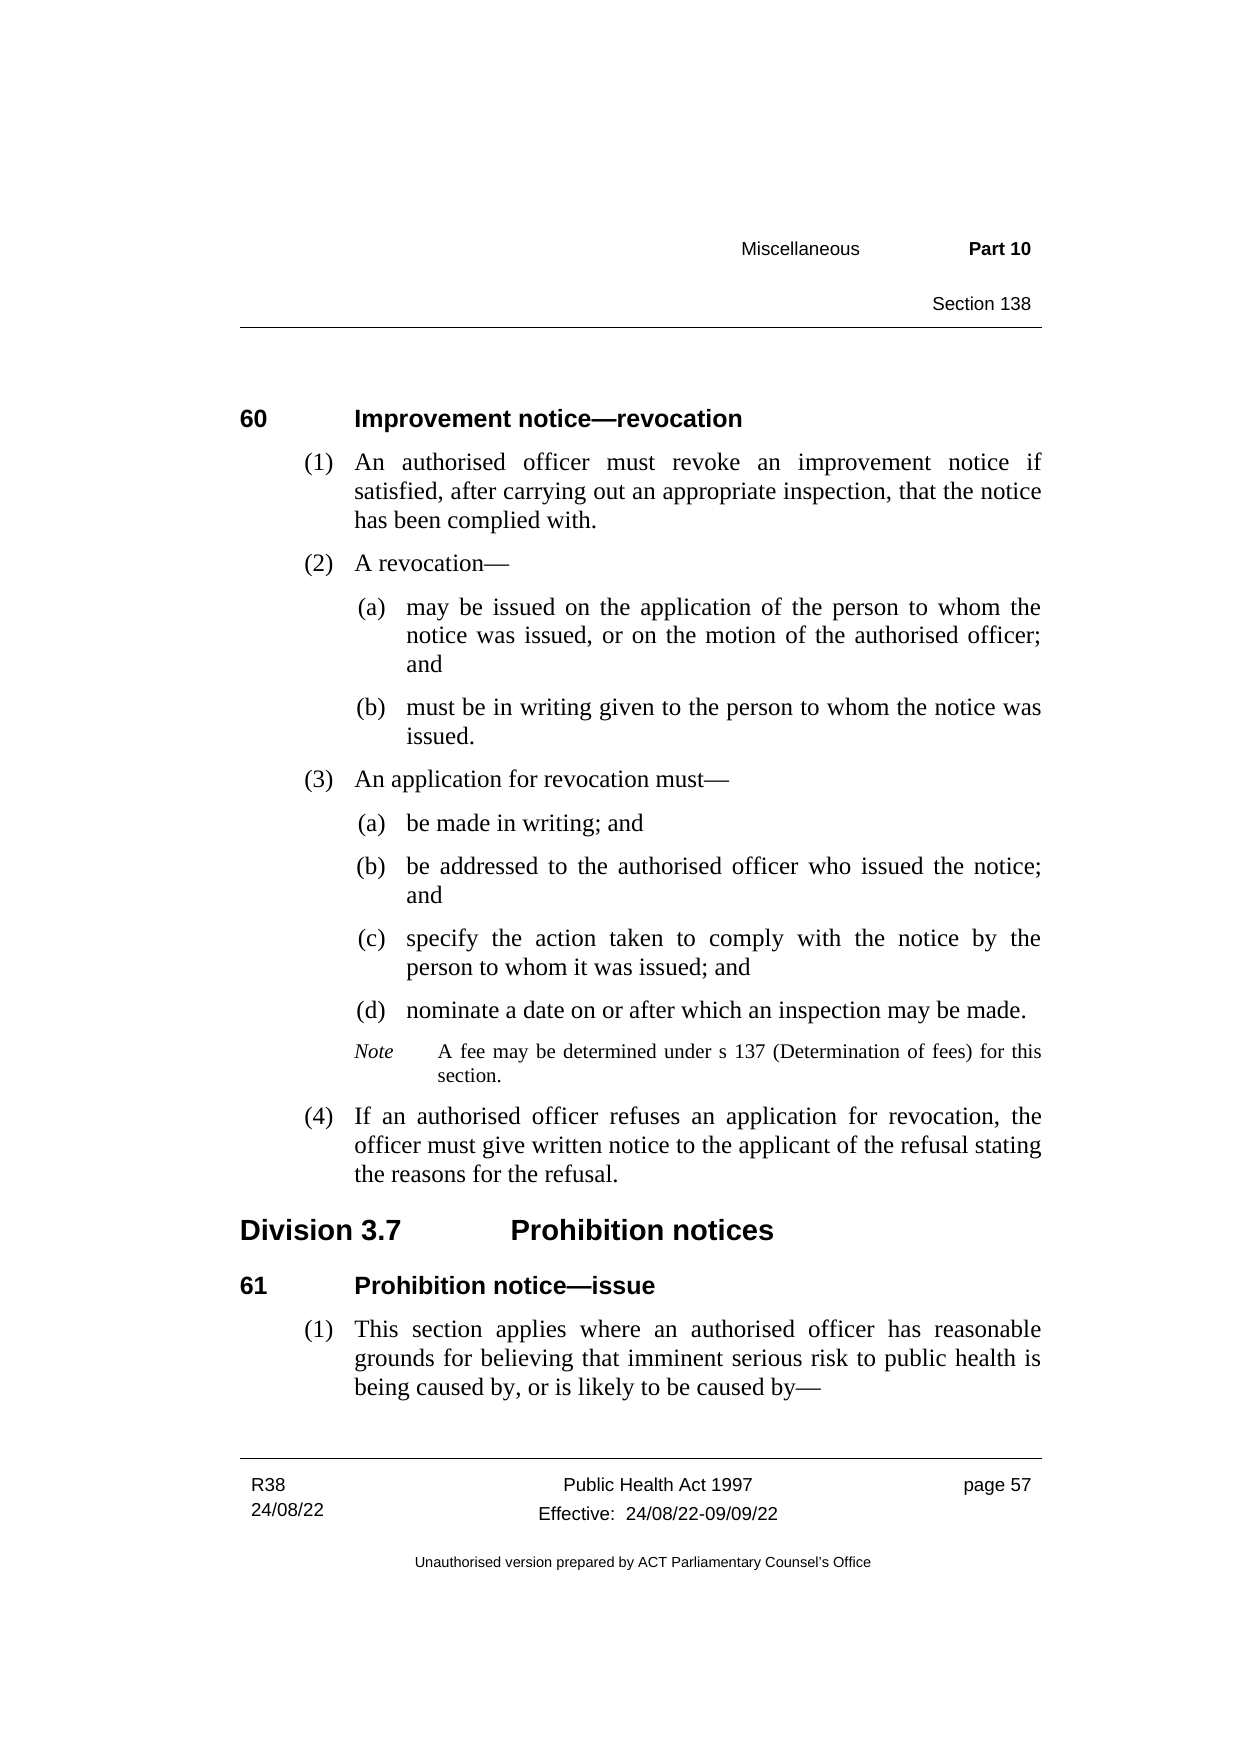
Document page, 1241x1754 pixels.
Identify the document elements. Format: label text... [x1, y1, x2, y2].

text (a) may be issued on the application of the person to whom the notice was issued, or on the motion of the authorised officer; and [239, 592, 1042, 678]
text (c) specify the action taken to comply with the notice by the person to whom it was issued; and [239, 923, 1042, 981]
text 60 Improvement notice—revocation [239, 404, 1042, 433]
text (3) An application for revocation must— [239, 764, 1042, 793]
text (a) be made in writing; and [239, 808, 1042, 837]
text Note A fee may be determined under s 137 (Determination of fees) for this section. [354, 1039, 1042, 1087]
text (1) This section applies where an authorised officer has reasonable grounds for believing that imminent serious risk to public health is being caused by, or is likely to be caused by— [239, 1314, 1042, 1401]
text (d) nominate a date on or after which an inspection may be made. [239, 995, 1042, 1024]
text 61 Prohibition notice—issue [239, 1271, 1042, 1300]
text (b) be addressed to the authorised officer who issued the notice; and [239, 851, 1042, 909]
text (4) If an authorised officer refuses an application for revocation, the officer must give written notice to the applicant of the refusal stating the reasons for the refusal. [239, 1101, 1042, 1188]
text Division 3.7 Prohibition notices [239, 1213, 1042, 1246]
text (b) must be in writing given to the person to whom the notice was issued. [239, 692, 1042, 750]
text (1) An authorised officer must revoke an improvement notice if satisfied, after carrying out an appropriate inspection, that the notice has been complied with. [239, 447, 1042, 534]
text (2) A revocation— [239, 548, 1042, 577]
